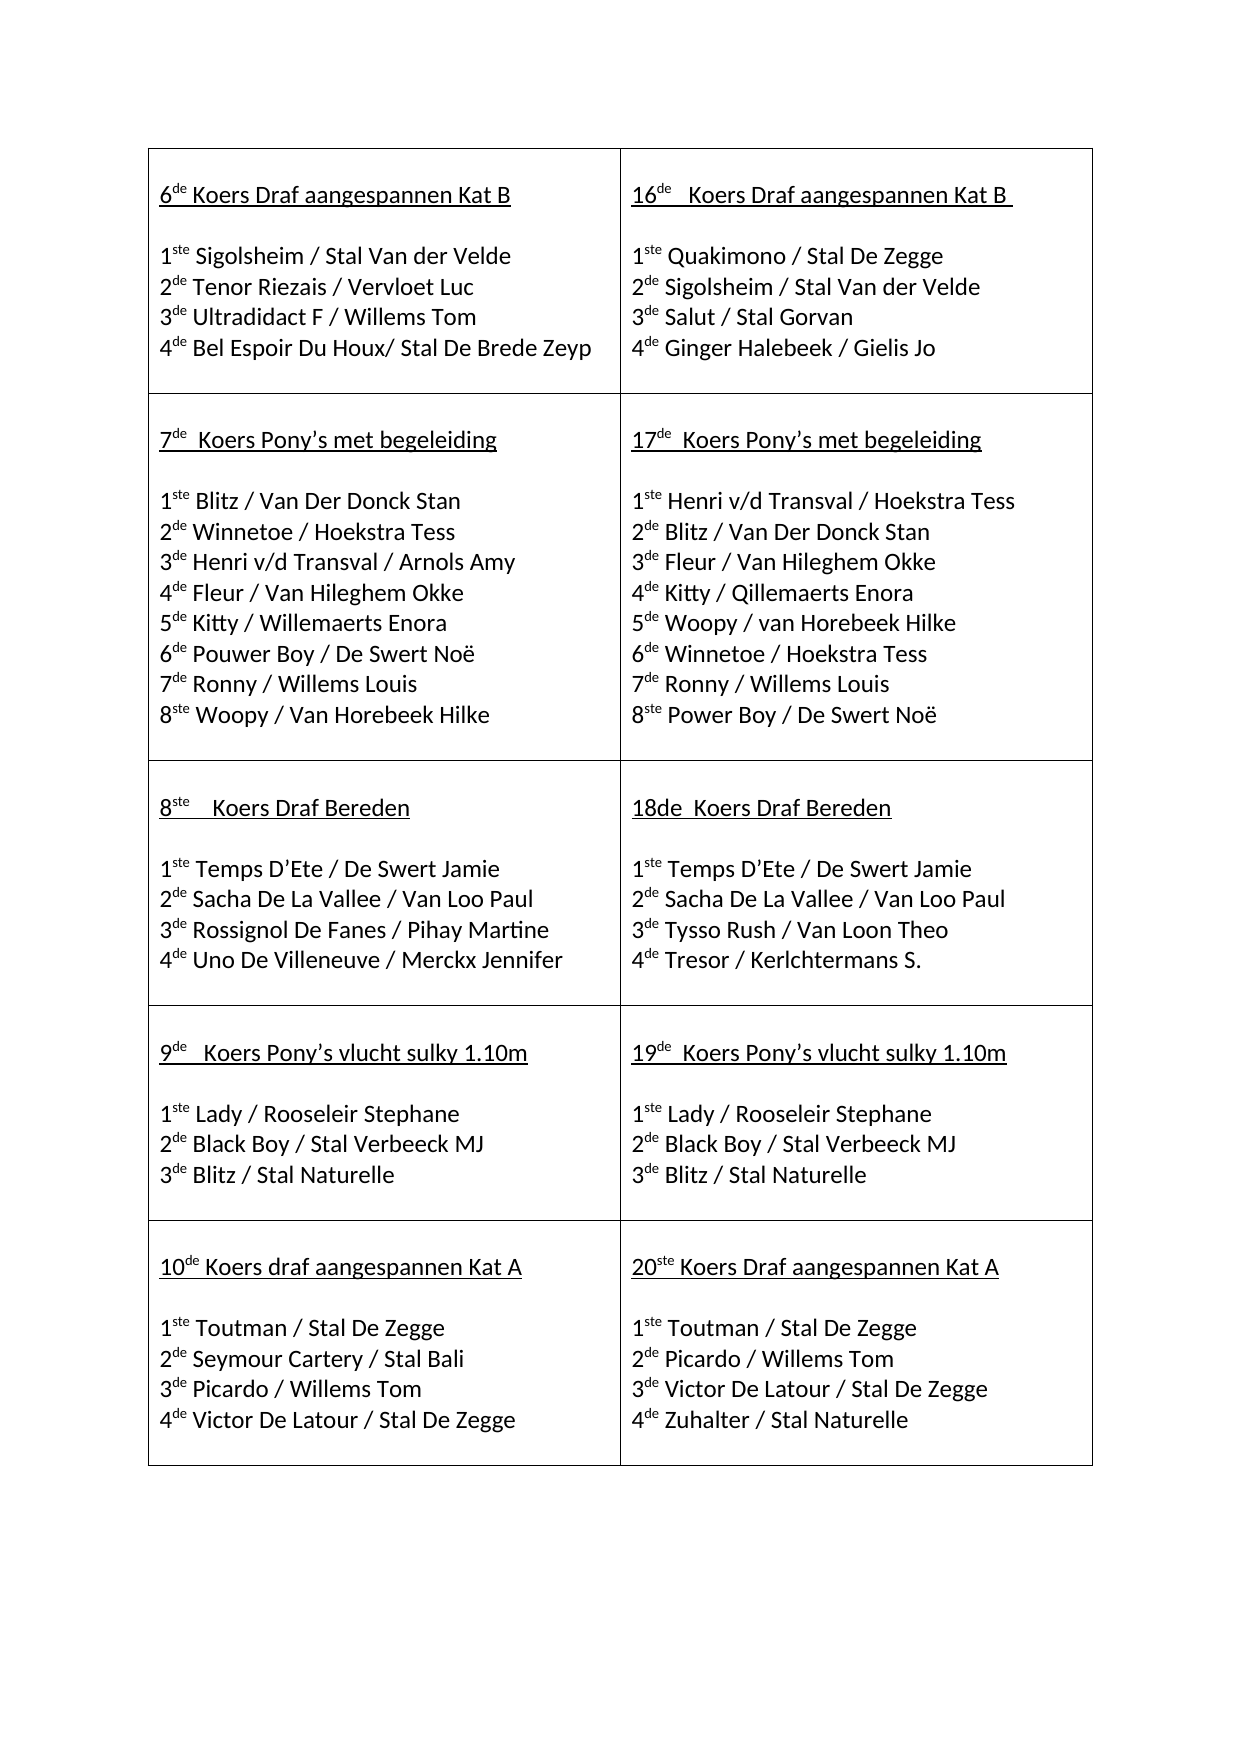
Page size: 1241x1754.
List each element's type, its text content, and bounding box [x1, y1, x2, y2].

table_cell 18de Koers Draf Bereden 1ste Temps D’Ete / De Swert Jamie 2de Sacha De La Vallee / Van Loo Paul 3de Tysso Rush / Van Loon Theo 4de Tresor / Kerlchtermans S. [621, 761, 1092, 1005]
table_cell 7de Koers Pony’s met begeleiding 1ste Blitz / Van Der Donck Stan 2de Winnetoe / Hoekstra Tess 3de Henri v/d Transval / Arnols Amy 4de Fleur / Van Hileghem Okke 5de Kitty / Willemaerts Enora 6de Pouwer Boy / De Swert Noë 7de Ronny / Willems Louis 8ste Woopy / Van Horebeek Hilke [149, 394, 620, 760]
table_cell 10de Koers draf aangespannen Kat A 1ste Toutman / Stal De Zegge 2de Seymour Cartery / Stal Bali 3de Picardo / Willems Tom 4de Victor De Latour / Stal De Zegge [149, 1221, 620, 1465]
table_cell 9de Koers Pony’s vlucht sulky 1.10m 1ste Lady / Rooseleir Stephane 2de Black Boy / Stal Verbeeck MJ 3de Blitz / Stal Naturelle [149, 1006, 620, 1220]
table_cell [149, 149, 620, 393]
table_cell 8ste Koers Draf Bereden 1ste Temps D’Ete / De Swert Jamie 2de Sacha De La Vallee / Van Loo Paul 3de Rossignol De Fanes / Pihay Martine 4de Uno De Villeneuve / Merckx Jennifer [149, 761, 620, 1005]
table_cell 19de Koers Pony’s vlucht sulky 1.10m 1ste Lady / Rooseleir Stephane 2de Black Boy / Stal Verbeeck MJ 3de Blitz / Stal Naturelle [621, 1006, 1092, 1220]
table_cell 20ste Koers Draf aangespannen Kat A 1ste Toutman / Stal De Zegge 2de Picardo / Willems Tom 3de Victor De Latour / Stal De Zegge 4de Zuhalter / Stal Naturelle [621, 1221, 1092, 1465]
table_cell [621, 149, 1092, 393]
table_cell 17de Koers Pony’s met begeleiding 1ste Henri v/d Transval / Hoekstra Tess 2de Blitz / Van Der Donck Stan 3de Fleur / Van Hileghem Okke 4de Kitty / Qillemaerts Enora 5de Woopy / van Horebeek Hilke 6de Winnetoe / Hoekstra Tess 7de Ronny / Willems Louis 8ste Power Boy / De Swert Noë [621, 394, 1092, 760]
